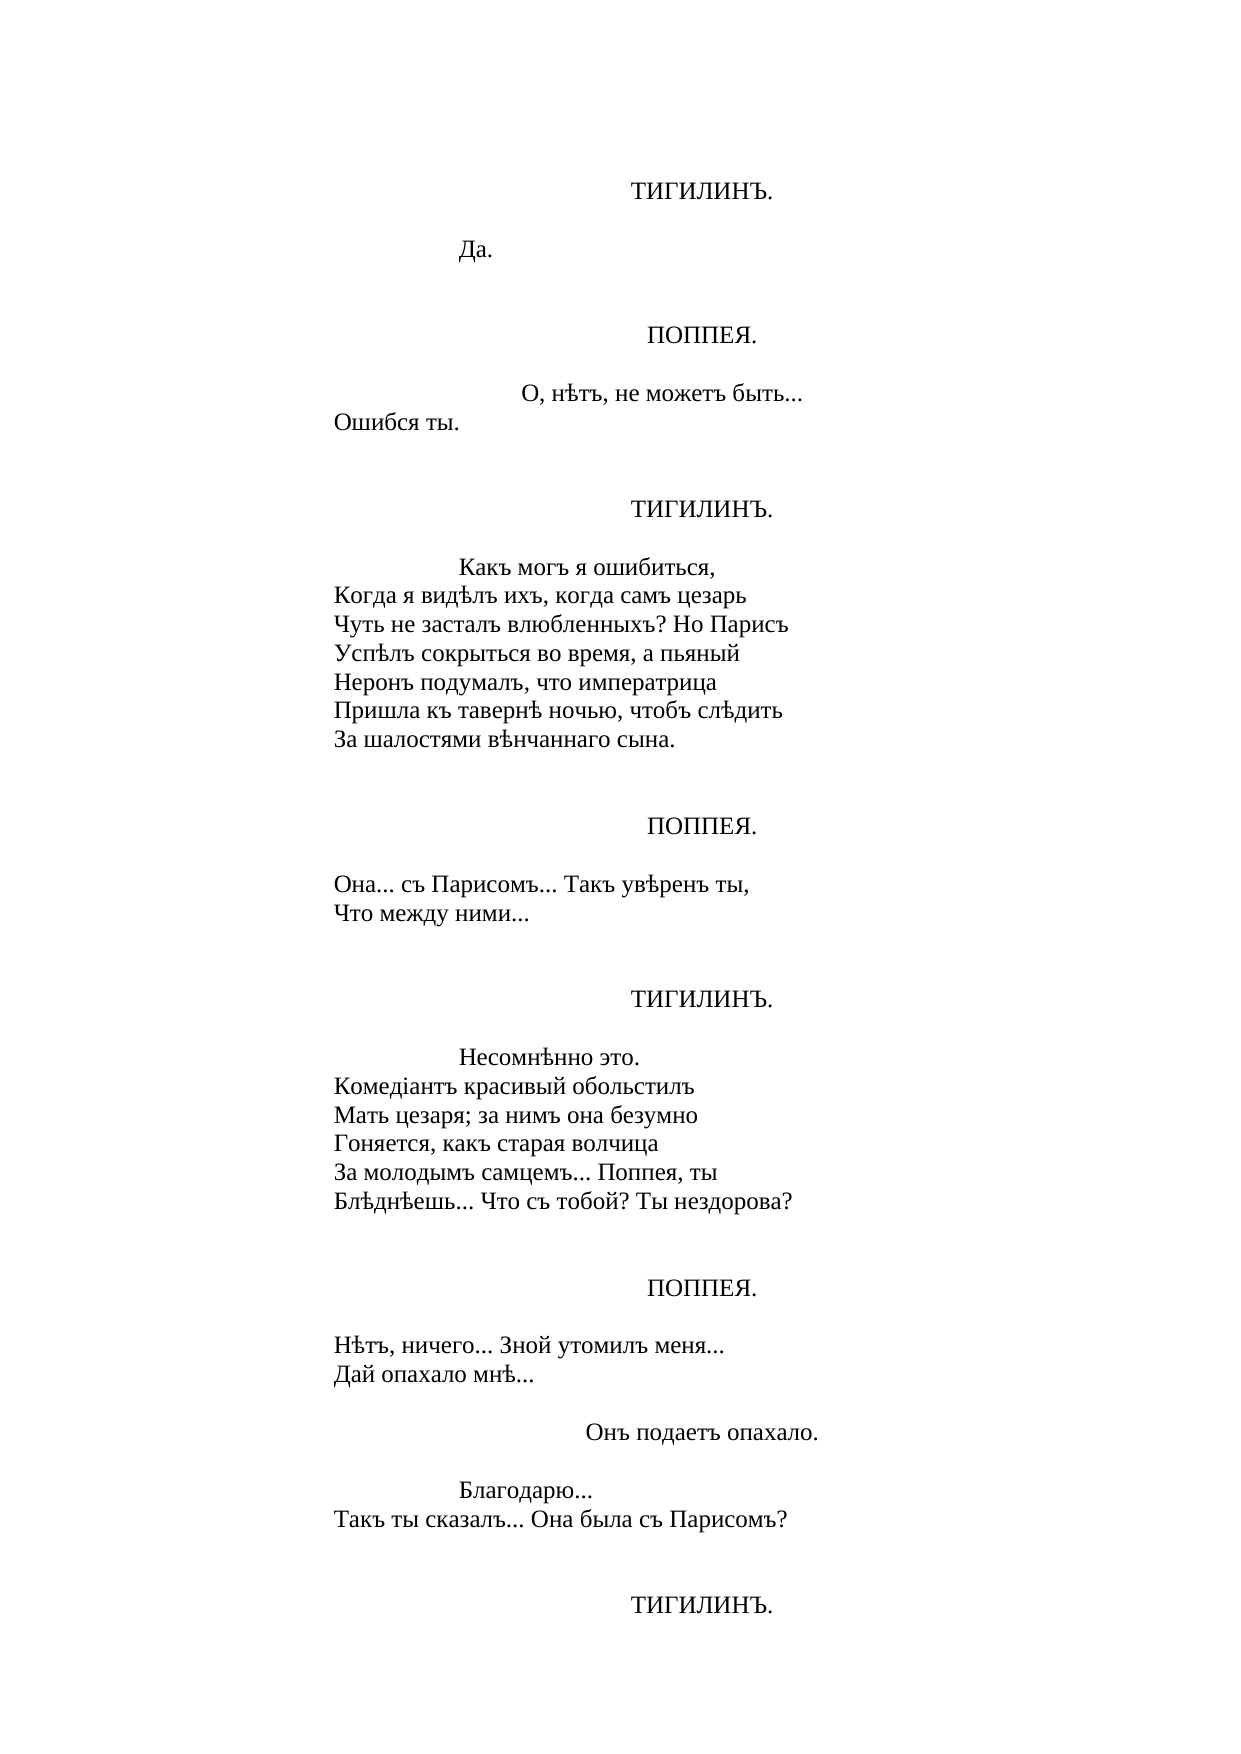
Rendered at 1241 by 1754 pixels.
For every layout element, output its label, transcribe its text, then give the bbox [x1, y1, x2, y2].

text Гоняется, какъ старая волчица [252, 1128, 1152, 1157]
text За шалостями вѣнчаннаго сына. [252, 724, 1152, 753]
text Комедіантъ красивый обольстилъ [252, 1071, 1152, 1100]
text Какъ могъ я ошибиться, [252, 552, 1152, 581]
text ТИГИЛИНЪ. [252, 1591, 1152, 1619]
text Когда я видѣлъ ихъ, когда самъ цезарь [252, 581, 1152, 609]
text Пришла къ тавернѣ ночью, чтобъ слѣдить [252, 696, 1152, 724]
text Мать цезаря; за нимъ она безумно [252, 1100, 1152, 1128]
text Да. [252, 234, 1152, 263]
text Несомнѣнно это. [252, 1042, 1152, 1071]
text Успѣлъ сокрыться во время, а пьяный [252, 638, 1152, 667]
text Она... съ Парисомъ... Такъ увѣренъ ты, [252, 869, 1152, 898]
text Неронъ подумалъ, что императрица [252, 667, 1152, 696]
text ПОППЕЯ. [252, 811, 1152, 840]
text ПОППЕЯ. [252, 1273, 1152, 1301]
text ТИГИЛИНЪ. [252, 984, 1152, 1013]
text ТИГИЛИНЪ. [252, 494, 1152, 523]
text Блѣднѣешь... Что съ тобой? Ты нездорова? [252, 1186, 1152, 1215]
text Чуть не засталъ влюбленныхъ? Но Парисъ [252, 609, 1152, 638]
text Что между ними... [252, 898, 1152, 926]
text Благодарю... [252, 1475, 1152, 1504]
text Онъ подаетъ опахало. [252, 1417, 1152, 1446]
text За молодымъ самцемъ... Поппея, ты [252, 1157, 1152, 1186]
text ТИГИЛИНЪ. [252, 176, 1152, 205]
text Ошибся ты. [252, 407, 1152, 436]
text ПОППЕЯ. [252, 321, 1152, 349]
text Дай опахало мнѣ... [252, 1359, 1152, 1388]
text Нѣтъ, ничего... Зной утомилъ меня... [252, 1331, 1152, 1359]
text Такъ ты сказалъ... Она была съ Парисомъ? [252, 1504, 1152, 1533]
text О, нѣтъ, не можетъ быть... [252, 378, 1152, 407]
